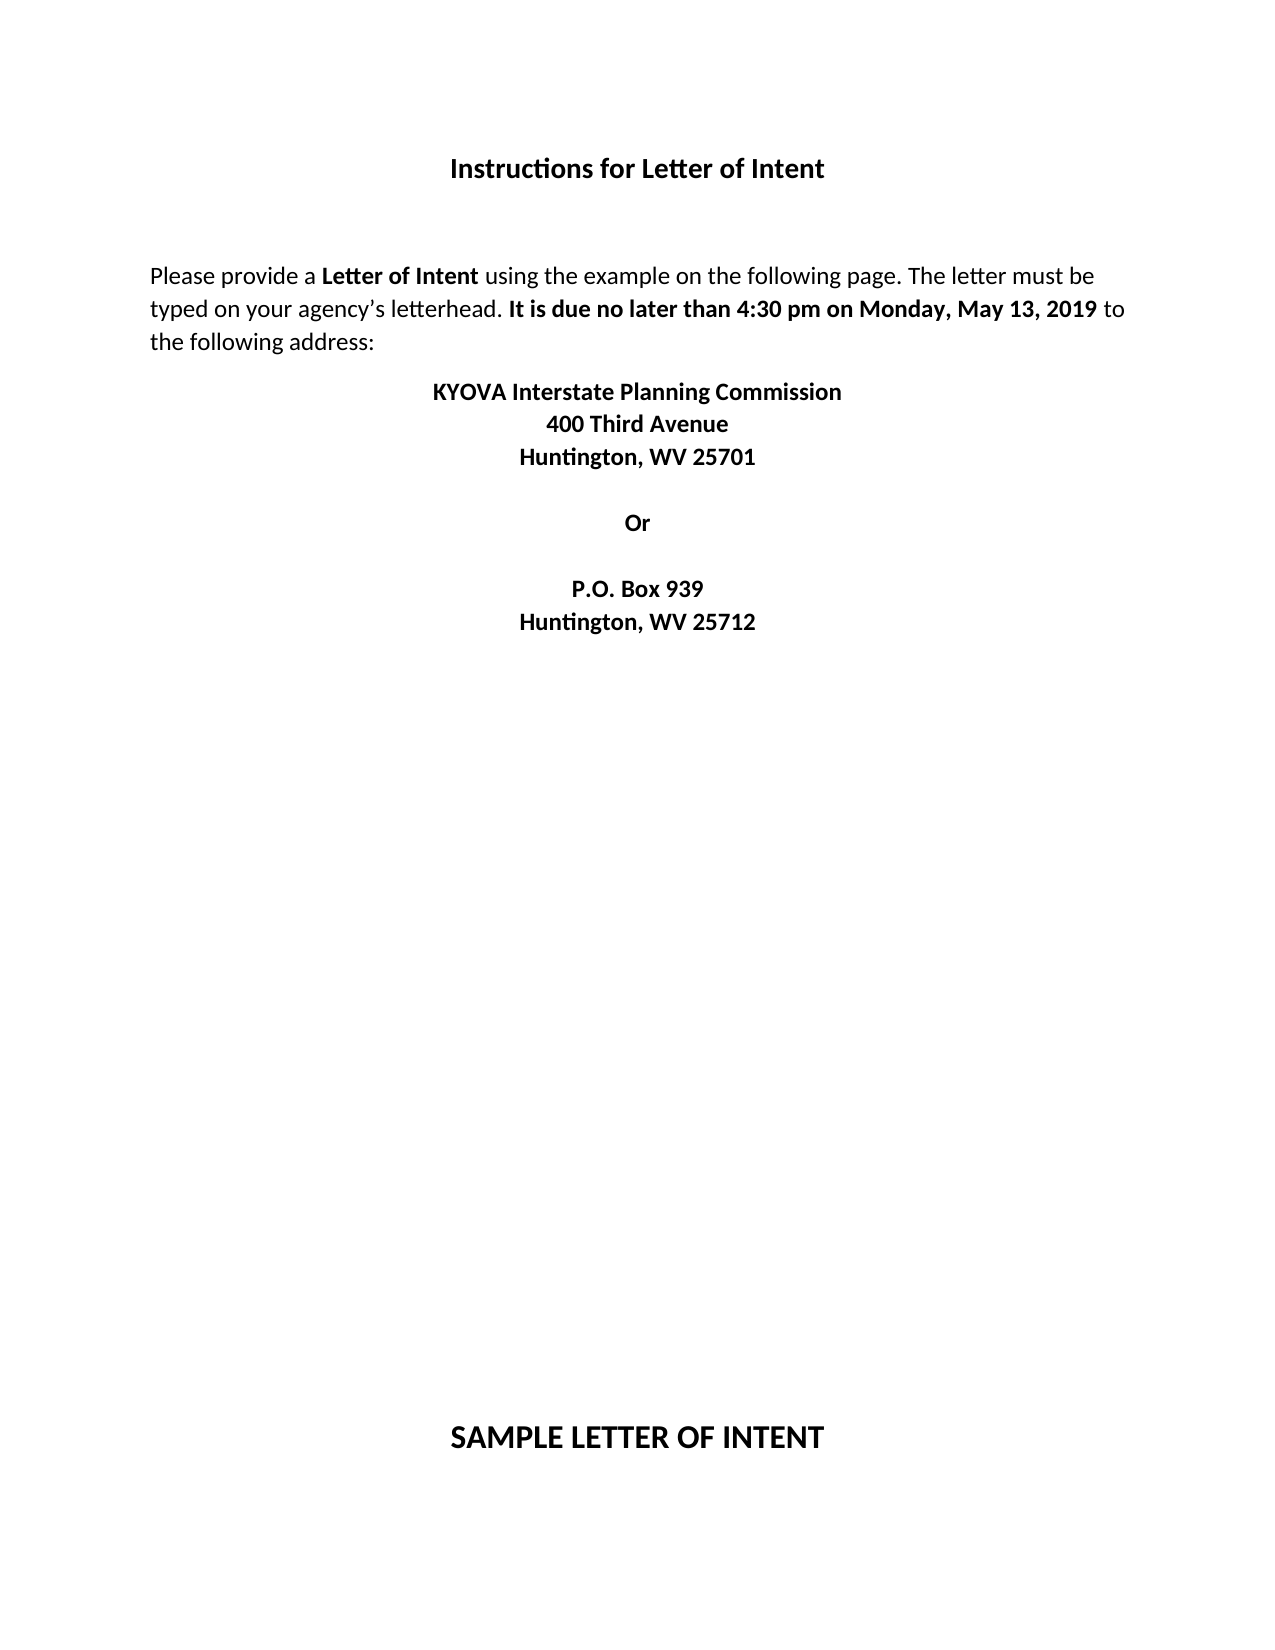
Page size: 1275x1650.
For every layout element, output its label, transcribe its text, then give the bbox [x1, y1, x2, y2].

text SAMPLE LETTER OF INTENT [150, 1416, 1125, 1456]
text Or [150, 507, 1125, 538]
text Please provide a Letter of Intent using the example on the following page. The letter must be typed on your agency’s letterhead. It is due no later than 4:30 pm on Monday, May 13, 2019 to the following address: [150, 260, 1125, 357]
text Instructions for Letter of Intent [150, 150, 1125, 186]
text P.O. Box 939 [150, 573, 1125, 604]
text KYOVA Interstate Planning Commission [150, 376, 1125, 406]
text Huntington, WV 25701 [150, 441, 1125, 472]
text Huntington, WV 25712 [150, 606, 1125, 637]
text 400 Third Avenue [150, 408, 1125, 439]
